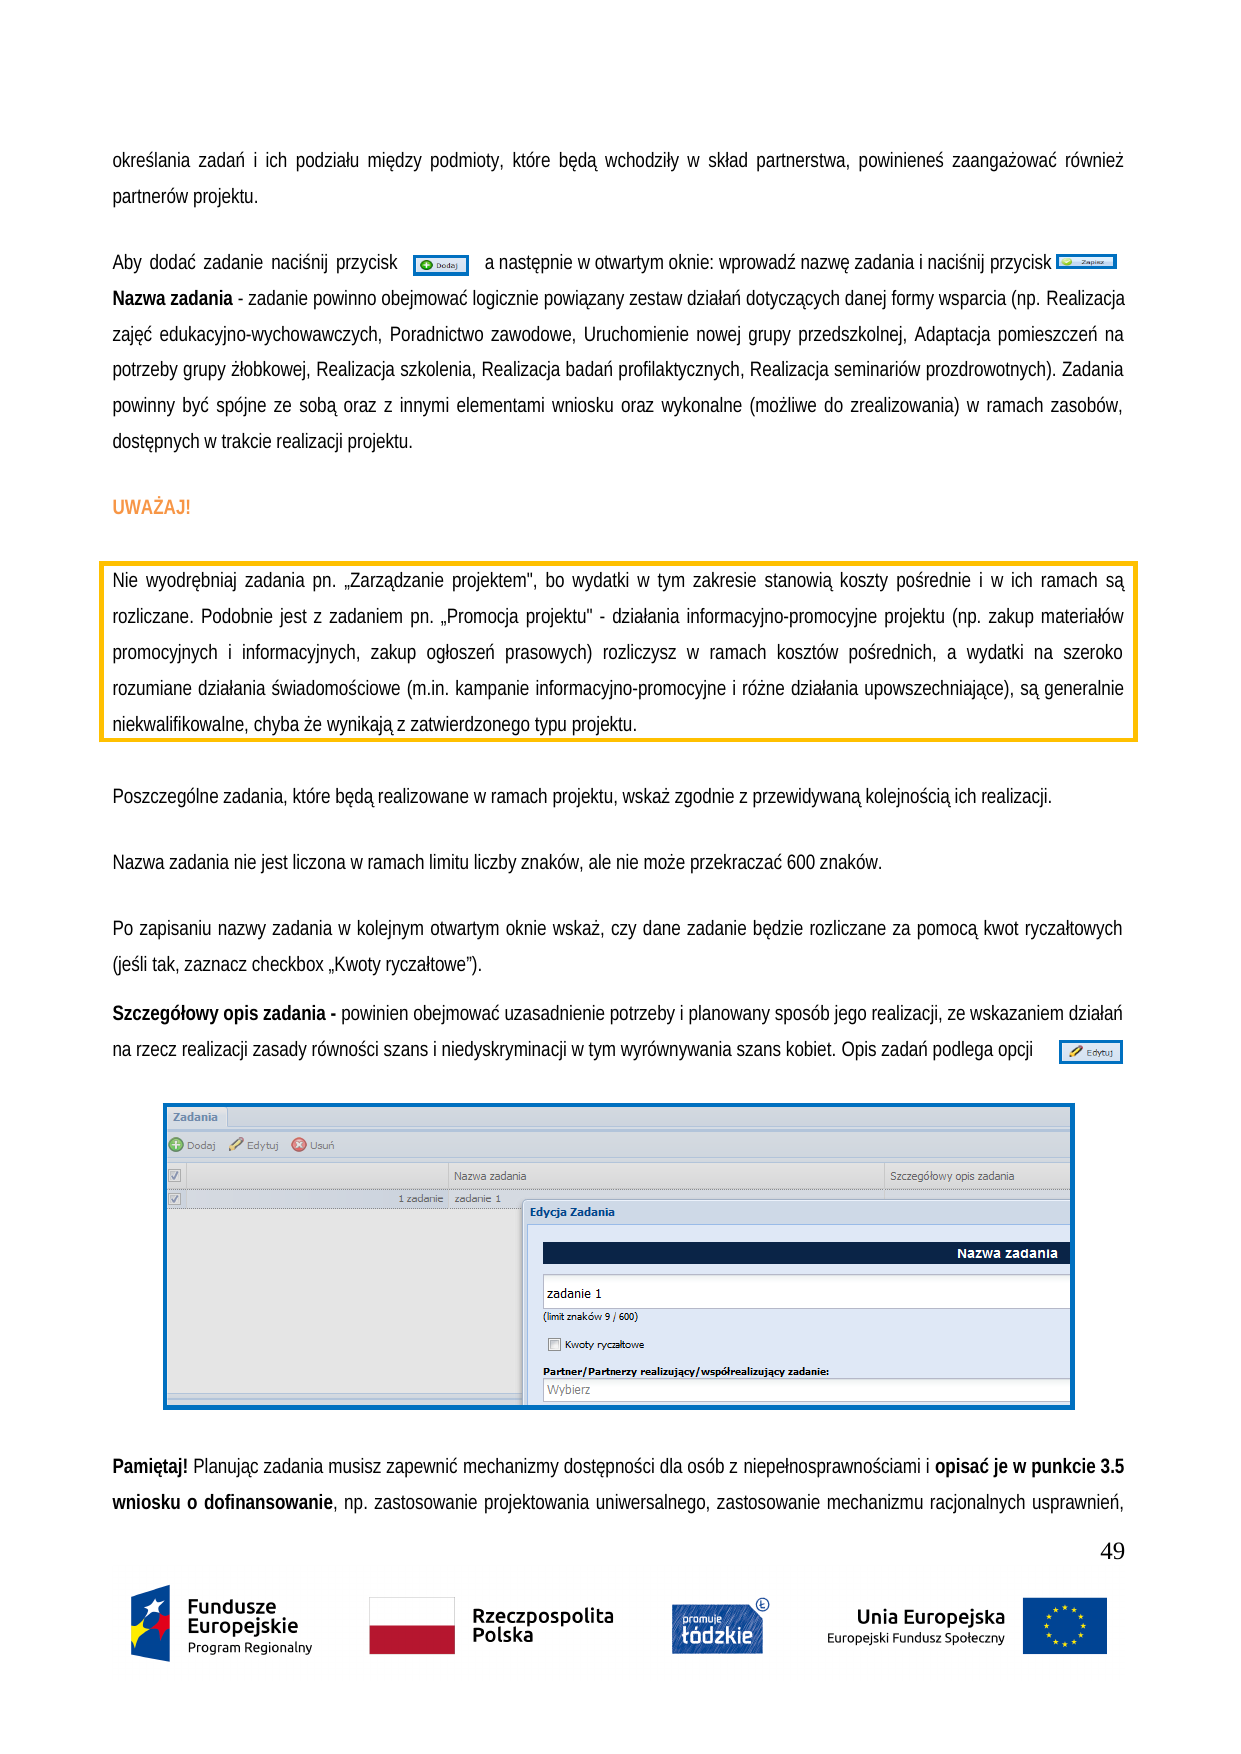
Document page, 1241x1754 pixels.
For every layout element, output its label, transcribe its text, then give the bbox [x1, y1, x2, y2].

picture [112, 1565, 1125, 1681]
text Nazwa zadania nie jest liczona w ramach limitu liczby znaków, ale nie może przekraczać 600 znaków. [112, 850, 1125, 874]
picture [167, 1107, 1070, 1405]
picture [416, 258, 466, 272]
text Poszczególne zadania, które będą realizowane w ramach projektu, wskaż zgodnie z przewidywaną kolejnością ich realizacji. [112, 784, 1125, 808]
text Po zapisaniu nazwy zadania w kolejnym otwartym oknie wskaż, czy dane zadanie będzie rozliczane za pomocą kwot ryczałtowych (jeśli tak, zaznacz checkbox „Kwoty ryczałtowe”). [112, 916, 1125, 976]
text UWAŻAJ! [112, 495, 1125, 519]
picture [1059, 257, 1113, 266]
text Nazwa zadania - zadanie powinno obejmować logicznie powiązany zestaw działań dotyczących danej formy wsparcia (np. Realizacja zajęć edukacyjno-wychowawczych, Poradnictwo zawodowe, Uruchomienie nowej grupy przedszkolnej, Adaptacja pomieszczeń na potrzeby grupy żłobkowej, Realizacja szkolenia, Realizacja badań profilaktycznych, Realizacja seminariów prozdrowotnych). Zadania powinny być spójne ze sobą oraz z innymi elementami wniosku oraz wykonalne (możliwe do zrealizowania) w ramach zasobów, dostępnych w trakcie realizacji projektu. [112, 286, 1125, 453]
text Szczegółowy opis zadania - powinien obejmować uzasadnienie potrzeby i planowany sposób jego realizacji, ze wskazaniem działań na rzecz realizacji zasady równości szans i niedyskryminacji w tym wyrównywania szans kobiet. Opis zadań podlega opcji [112, 1001, 1125, 1061]
text Aby dodać zadanie naciśnij przycisk a następnie w otwartym oknie: wprowadź nazwę zadania i naciśnij przycisk [112, 249, 1125, 273]
picture [1062, 1043, 1120, 1061]
text Nie wyodrębniaj zadania pn. „Zarządzanie projektem", bo wydatki w tym zakresie stanowią koszty pośrednie i w ich ramach są rozliczane. Podobnie jest z zadaniem pn. „Promocja projektu" - działania informacyjno-promocyjne projektu (np. zakup materiałów promocyjnych i informacyjnych, zakup ogłoszeń prasowych) rozliczysz w ramach kosztów pośrednich, a wydatki na szeroko rozumiane działania świadomościowe (m.in. kampanie informacyjno-promocyjne i różne działania upowszechniające), są generalnie niekwalifikowalne, chyba że wynikają z zatwierdzonego typu projektu. [104, 566, 1133, 738]
